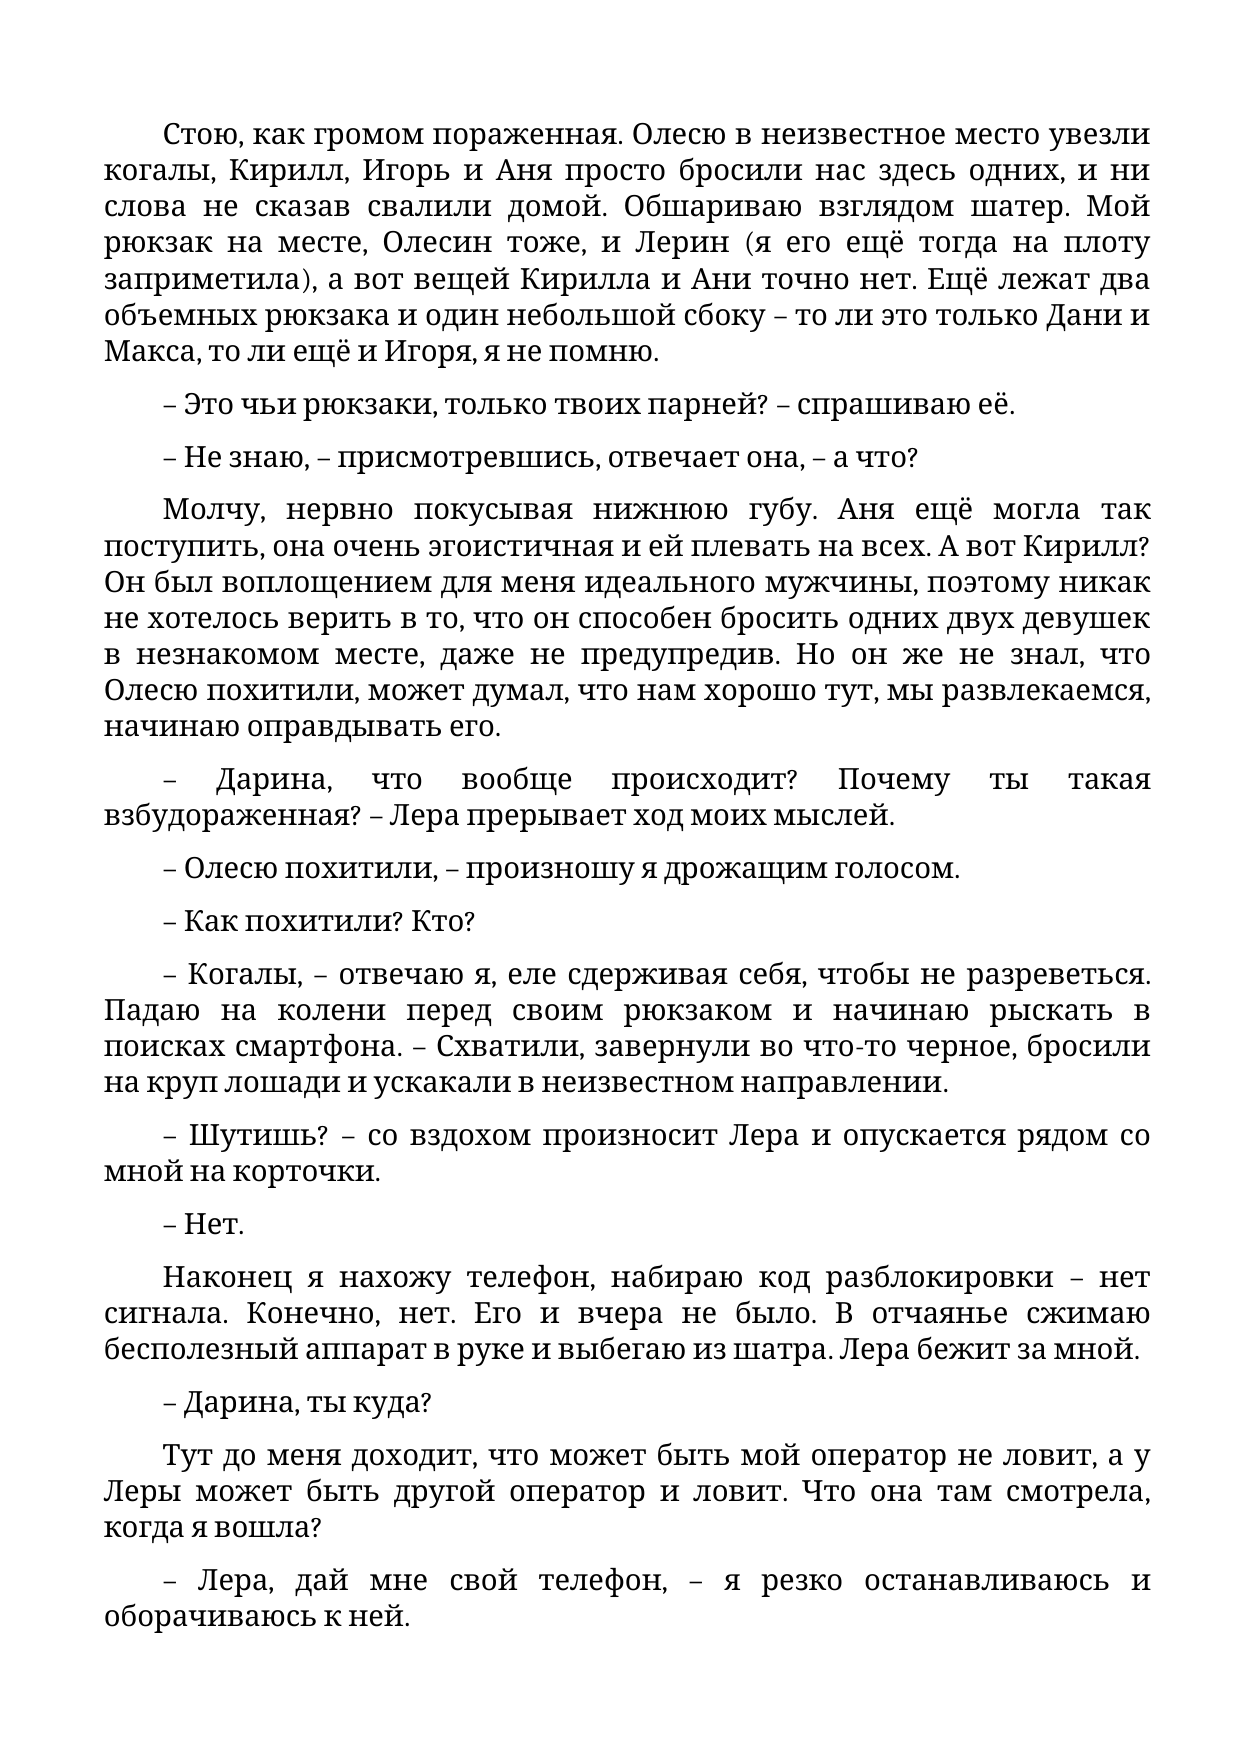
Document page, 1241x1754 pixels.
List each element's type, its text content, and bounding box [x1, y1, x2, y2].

text – Нет. [103, 1208, 1152, 1242]
text – Дарина, что вообще происходит? Почему ты такая взбудораженная? – Лера прерывает ход моих мыслей. [103, 763, 1152, 833]
text Стою, как громом пораженная. Олесю в неизвестное место увезли когалы, Кирилл, Игорь и Аня просто бросили нас здесь одних, и ни слова не сказав свалили домой. Обшариваю взглядом шатер. Мой рюкзак на месте, Олесин тоже, и Лерин (я его ещё тогда на плоту заприметила), а вот вещей Кирилла и Ани точно нет. Ещё лежат два объемных рюкзака и один небольшой сбоку – то ли это только Дани и Макса, то ли ещё и Игоря, я не помню. [103, 118, 1152, 369]
text – Как похитили? Кто? [103, 905, 1152, 938]
text Молчу, нервно покусывая нижнюю губу. Аня ещё могла так поступить, она очень эгоистичная и ей плевать на всех. А вот Кирилл? Он был воплощением для меня идеального мужчины, поэтому никак не хотелось верить в то, что он способен бросить одних двух девушек в незнакомом месте, даже не предупредив. Но он же не знал, что Олесю похитили, может думал, что нам хорошо тут, мы развлекаемся, начинаю оправдывать его. [103, 493, 1152, 744]
text – Когалы, – отвечаю я, еле сдерживая себя, чтобы не разреветься. Падаю на колени перед своим рюкзаком и начинаю рыскать в поисках смартфона. – Схватили, завернули во что-то черное, бросили на круп лошади и ускакали в неизвестном направлении. [103, 958, 1152, 1100]
text – Лера, дай мне свой телефон, – я резко останавливаюсь и оборачиваюсь к ней. [103, 1564, 1152, 1633]
text – Это чьи рюкзаки, только твоих парней? – спрашиваю её. [103, 388, 1152, 421]
text Тут до меня доходит, что может быть мой оператор не ловит, а у Леры может быть другой оператор и ловит. Что она там смотрела, когда я вошла? [103, 1439, 1152, 1544]
text – Шутишь? – со вздохом произносит Лера и опускается рядом со мной на корточки. [103, 1119, 1152, 1189]
text – Олесю похитили, – произношу я дрожащим голосом. [103, 852, 1152, 886]
text – Дарина, ты куда? [103, 1386, 1152, 1419]
text Наконец я нахожу телефон, набираю код разблокировки – нет сигнала. Конечно, нет. Его и вчера не было. В отчаянье сжимаю бесполезный аппарат в руке и выбегаю из шатра. Лера бежит за мной. [103, 1261, 1152, 1367]
text – Не знаю, – присмотревшись, отвечает она, – а что? [103, 441, 1152, 474]
